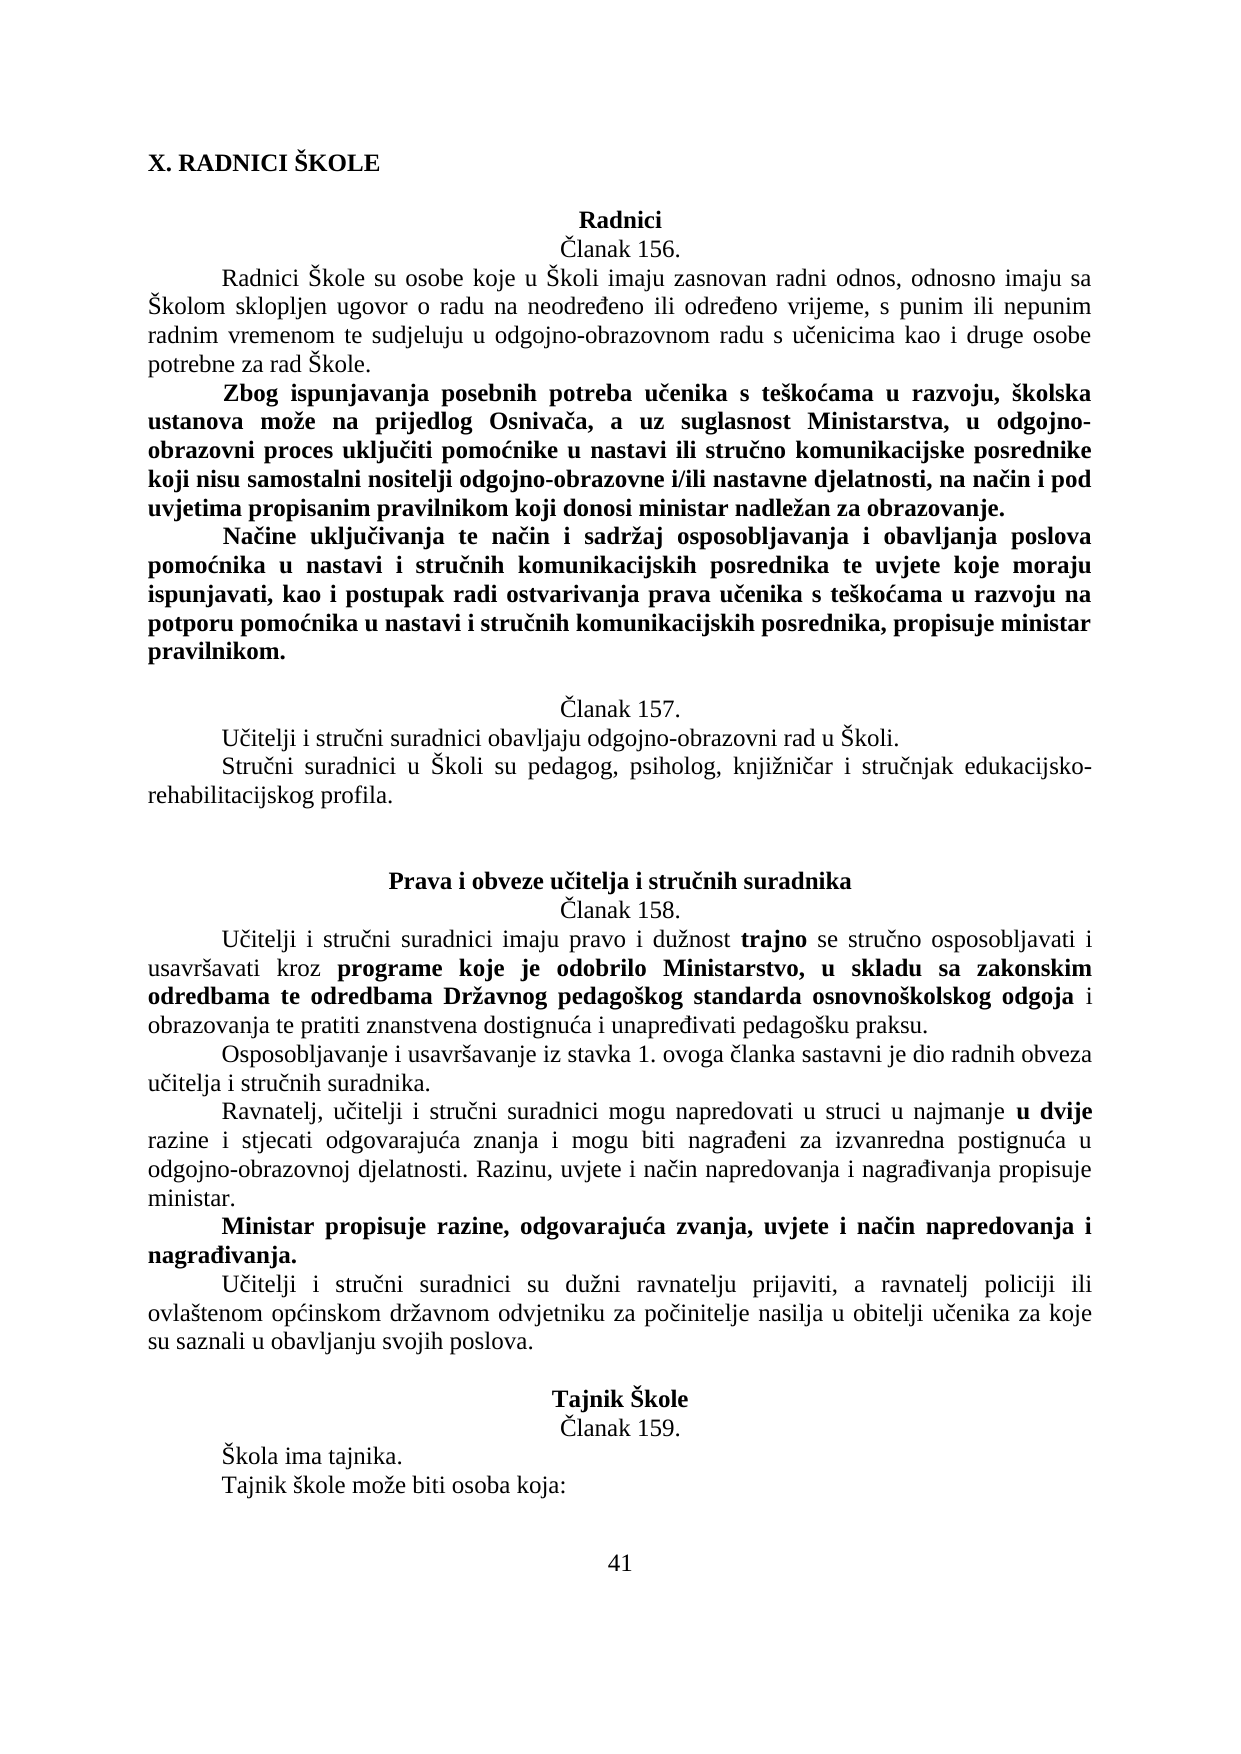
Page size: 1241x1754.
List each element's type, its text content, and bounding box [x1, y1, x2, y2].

text Tajnik škole može biti osoba koja: [148, 1470, 1093, 1499]
text Radnici [148, 205, 1093, 234]
text Učitelji i stručni suradnici su dužni ravnatelju prijaviti, a ravnatelj policiji ili ovlaštenom općinskom državnom odvjetniku za počinitelje nasilja u obitelji učenika za koje su saznali u obavljanju svojih poslova. [148, 1269, 1093, 1355]
text Načine uključivanja te način i sadržaj osposobljavanja i obavljanja poslova pomoćnika u nastavi i stručnih komunikacijskih posrednika te uvjete koje moraju ispunjavati, kao i postupak radi ostvarivanja prava učenika s teškoćama u razvoju na potporu pomoćnika u nastavi i stručnih komunikacijskih posrednika, propisuje ministar pravilnikom. [148, 521, 1093, 665]
text Ministar propisuje razine, odgovarajuća zvanja, uvjete i način napredovanja i nagrađivanja. [148, 1211, 1093, 1269]
text Osposobljavanje i usavršavanje iz stavka 1. ovoga članka sastavni je dio radnih obveza učitelja i stručnih suradnika. [148, 1039, 1093, 1096]
text Škola ima tajnika. [148, 1441, 1093, 1470]
text Stručni suradnici u Školi su pedagog, psiholog, knjižničar i stručnjak edukacijsko-rehabilitacijskog profila. [148, 751, 1093, 809]
text Članak 156. [148, 234, 1093, 263]
text Članak 158. [148, 895, 1093, 924]
text Članak 157. [148, 694, 1093, 723]
text Učitelji i stručni suradnici obavljaju odgojno-obrazovni rad u Školi. [148, 723, 1093, 751]
text Članak 159. [148, 1413, 1093, 1441]
text Radnici Škole su osobe koje u Školi imaju zasnovan radni odnos, odnosno imaju sa Školom sklopljen ugovor o radu na neodređeno ili određeno vrijeme, s punim ili nepunim radnim vremenom te sudjeluju u odgojno-obrazovnom radu s učenicima kao i druge osobe potrebne za rad Škole. [148, 263, 1093, 378]
text Prava i obveze učitelja i stručnih suradnika [148, 866, 1093, 895]
text Tajnik Škole [148, 1384, 1093, 1413]
text X. RADNICI ŠKOLE [148, 148, 1093, 176]
text Ravnatelj, učitelji i stručni suradnici mogu napredovati u struci u najmanje u dvije razine i stjecati odgovarajuća znanja i mogu biti nagrađeni za izvanredna postignuća u odgojno-obrazovnoj djelatnosti. Razinu, uvjete i način napredovanja i nagrađivanja propisuje ministar. [148, 1096, 1093, 1211]
text Učitelji i stručni suradnici imaju pravo i dužnost trajno se stručno osposobljavati i usavršavati kroz programe koje je odobrilo Ministarstvo, u skladu sa zakonskim odredbama te odredbama Državnog pedagoškog standarda osnovnoškolskog odgoja i obrazovanja te pratiti znanstvena dostignuća i unapređivati pedagošku praksu. [148, 924, 1093, 1039]
text Zbog ispunjavanja posebnih potreba učenika s teškoćama u razvoju, školska ustanova može na prijedlog Osnivača, a uz suglasnost Ministarstva, u odgojno-obrazovni proces uključiti pomoćnike u nastavi ili stručno komunikacijske posrednike koji nisu samostalni nositelji odgojno-obrazovne i/ili nastavne djelatnosti, na način i pod uvjetima propisanim pravilnikom koji donosi ministar nadležan za obrazovanje. [148, 378, 1093, 521]
